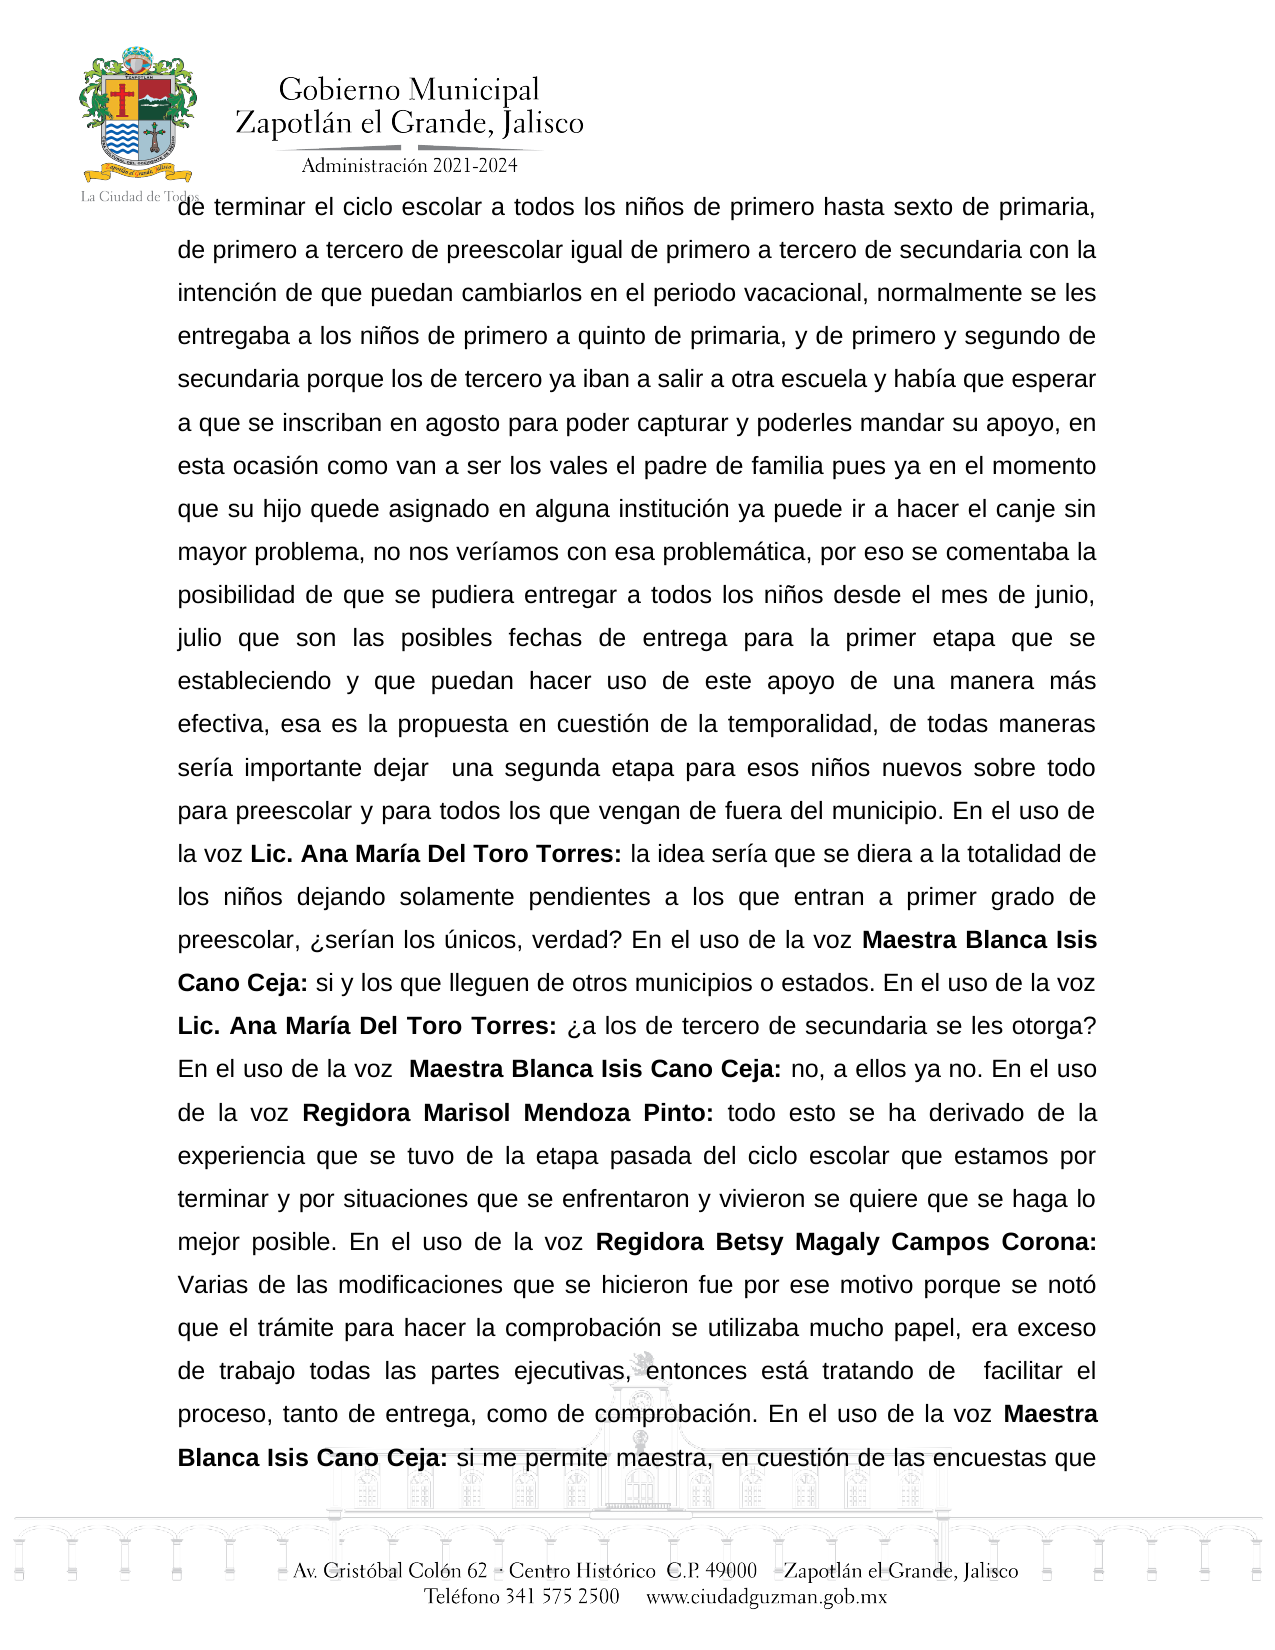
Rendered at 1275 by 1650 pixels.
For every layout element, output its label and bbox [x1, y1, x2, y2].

picture [0, 1331, 1275, 1628]
text [177, 192, 1098, 1471]
picture [0, 0, 1275, 257]
